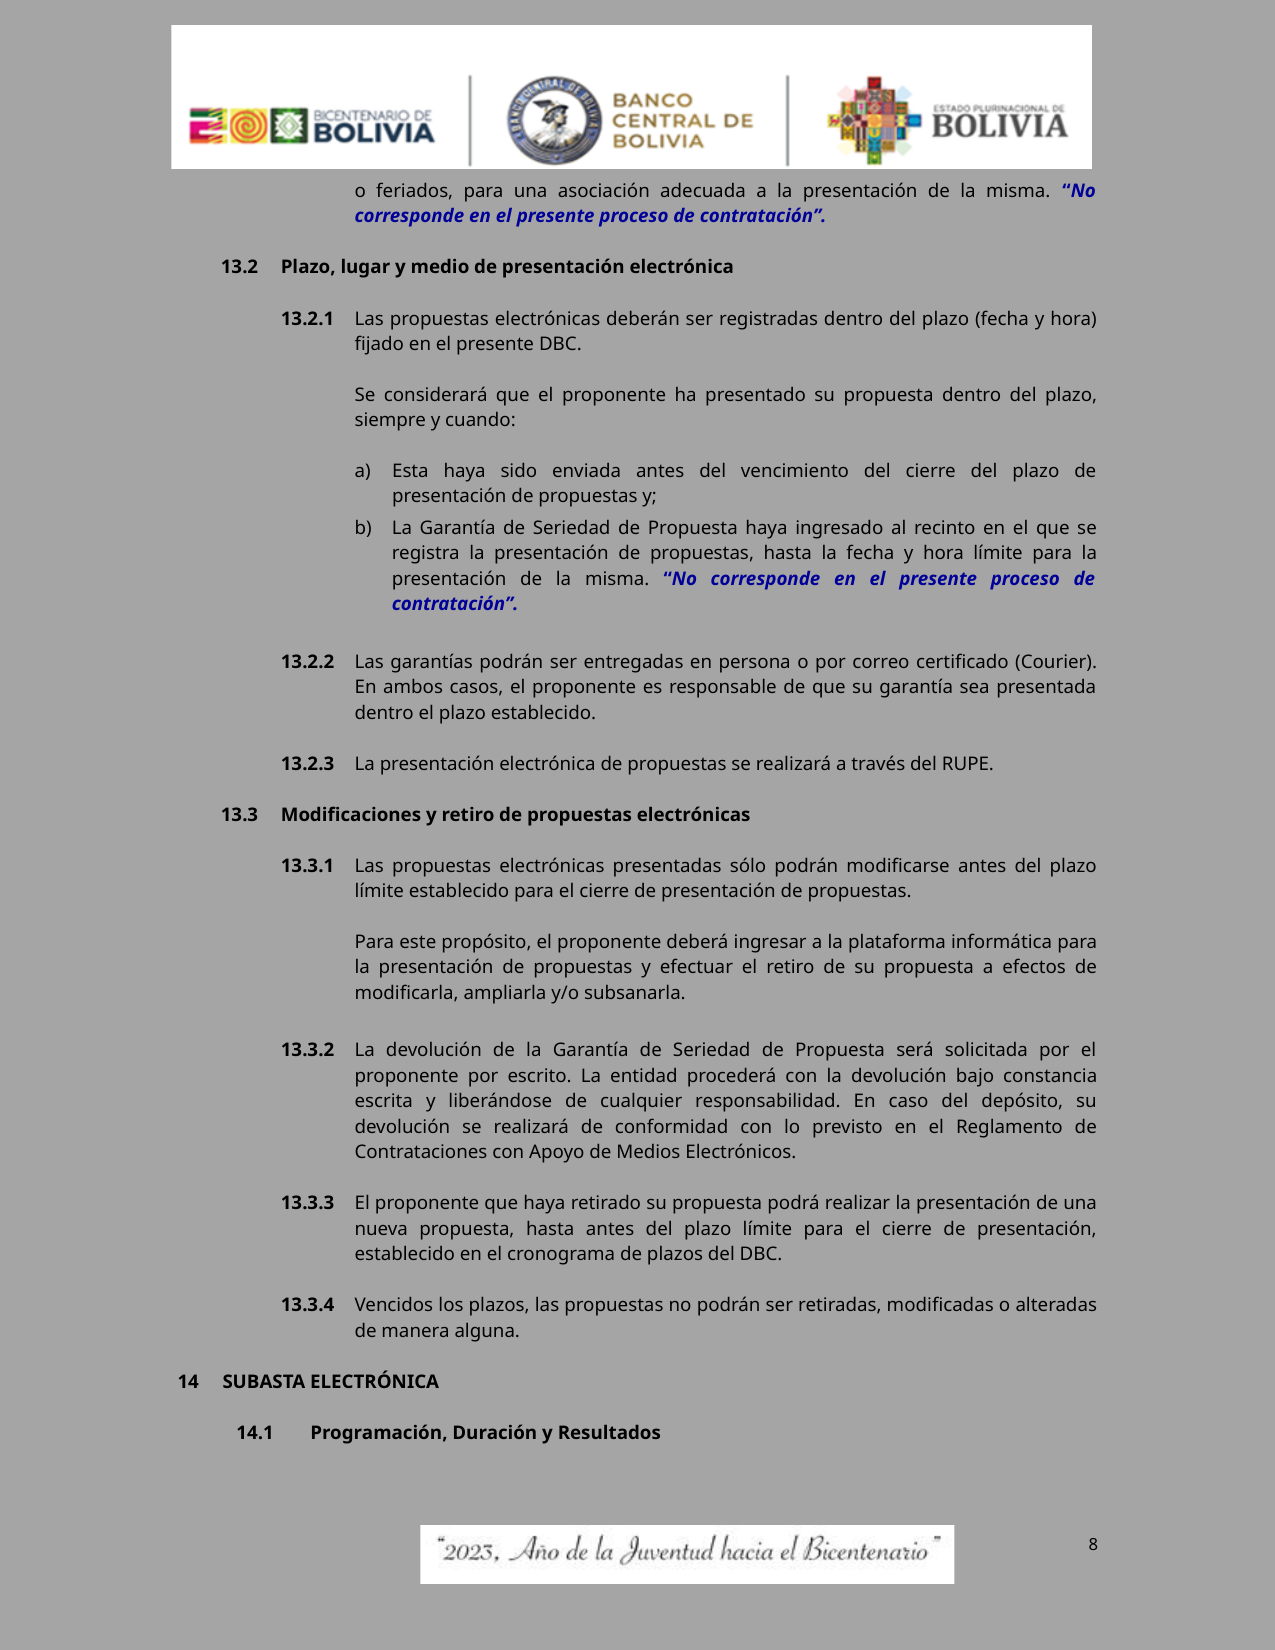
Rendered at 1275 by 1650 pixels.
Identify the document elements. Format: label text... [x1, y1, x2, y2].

title Las garantías podrán ser entregadas en persona o por correo certificado (Courier). En ambos casos, el proponente es responsable de que su garantía sea presentada dentro el plazo establecido. [281, 648, 1098, 724]
picture [171, 25, 1092, 169]
title SUBASTA ELECTRÓNICA [177, 1368, 1098, 1394]
picture [420, 1525, 955, 1584]
title Se considerará que el proponente ha presentado su propuesta dentro del plazo, siempre y cuando: [354, 381, 1098, 432]
title La Garantía de Seriedad de Propuesta haya ingresado al recinto en el que se registra la presentación de propuestas, hasta la fecha y hora límite para la presentación de la misma. “No corresponde en el presente proceso de contratación”. [354, 514, 1098, 616]
title La presentación electrónica de propuestas se realizará a través del RUPE. [281, 750, 1098, 776]
title La devolución de la Garantía de Seriedad de Propuesta será solicitada por el proponente por escrito. La entidad procederá con la devolución bajo constancia escrita y liberándose de cualquier responsabilidad. En caso del depósito, su devolución se realizará de conformidad con lo previsto en el Reglamento de Contrataciones con Apoyo de Medios Electrónicos. [281, 1037, 1098, 1164]
title El proponente que haya retirado su propuesta podrá realizar la presentación de una nueva propuesta, hasta antes del plazo límite para el cierre de presentación, establecido en el cronograma de plazos del DBC. [281, 1190, 1098, 1266]
title Modificaciones y retiro de propuestas electrónicas [221, 801, 1098, 827]
title Programación, Duración y Resultados [236, 1419, 1098, 1445]
title Para este propósito, el proponente deberá ingresar a la plataforma informática para la presentación de propuestas y efectuar el retiro de su propuesta a efectos de modificarla, ampliarla y/o subsanarla. [354, 928, 1098, 1005]
title Plazo, lugar y medio de presentación electrónica [221, 254, 1098, 279]
title Vencidos los plazos, las propuestas no podrán ser retiradas, modificadas o alteradas de manera alguna. [281, 1292, 1098, 1343]
title Las propuestas electrónicas deberán ser registradas dentro del plazo (fecha y hora) fijado en el presente DBC. [281, 305, 1098, 356]
title Esta haya sido enviada antes del vencimiento del cierre del plazo de presentación de propuestas y; [354, 457, 1098, 508]
title Las propuestas electrónicas presentadas sólo podrán modificarse antes del plazo límite establecido para el cierre de presentación de propuestas. [281, 852, 1098, 903]
